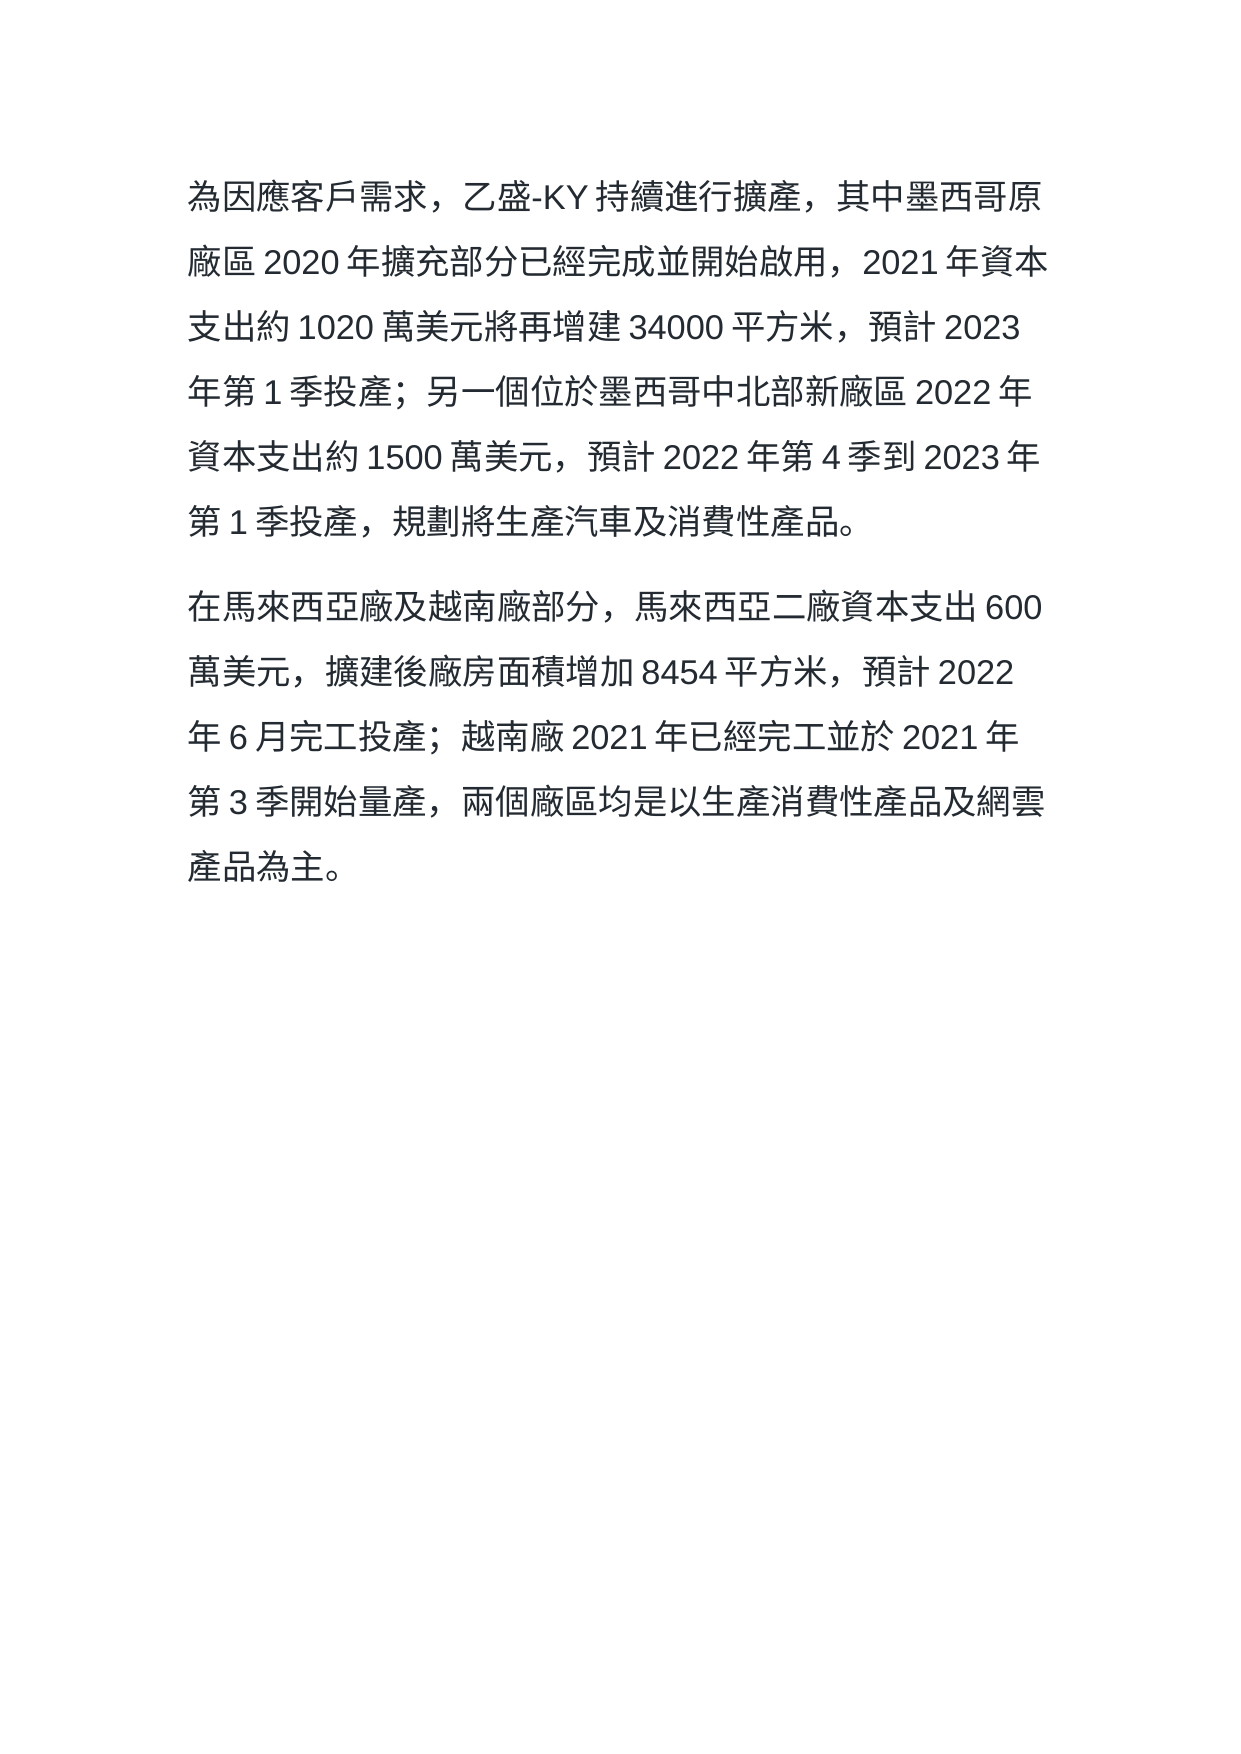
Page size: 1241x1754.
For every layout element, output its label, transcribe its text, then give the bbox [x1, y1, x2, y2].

text 在馬來西亞廠及越南廠部分，馬來西亞二廠資本支出600萬美元，擴建後廠房面積增加8454平方米，預計2022年6月完工投產；越南廠2021年已經完工並於2021年第3季開始量產，兩個廠區均是以生產消費性產品及網雲產品為主。 [187, 572, 1053, 897]
text 為因應客戶需求，乙盛-KY持續進行擴產，其中墨西哥原廠區2020年擴充部分已經完成並開始啟用，2021年資本支出約1020萬美元將再增建34000平方米，預計2023年第1季投產；另一個位於墨西哥中北部新廠區2022年資本支出約1500萬美元，預計2022年第4季到2023年第1季投產，規劃將生產汽車及消費性產品。 [187, 162, 1053, 552]
